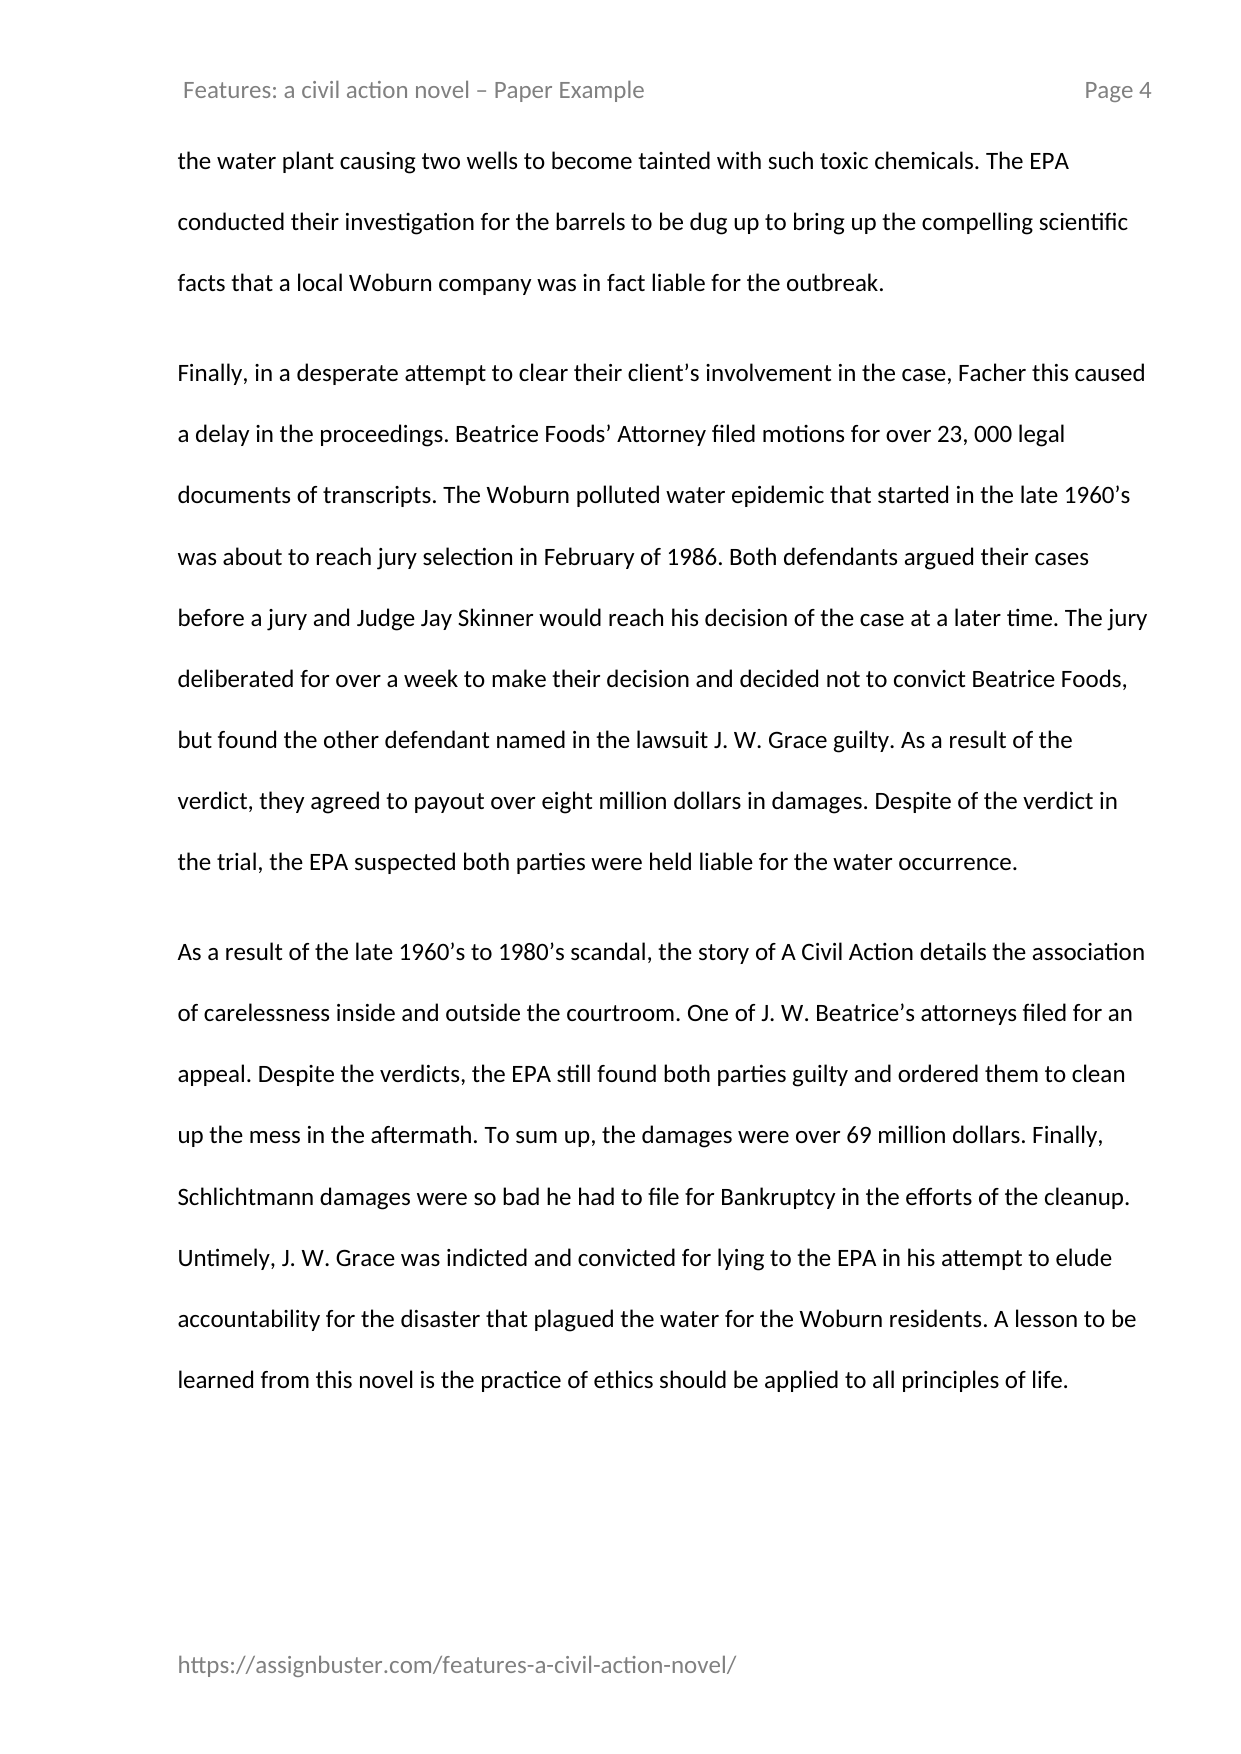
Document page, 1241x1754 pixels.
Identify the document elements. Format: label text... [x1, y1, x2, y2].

text As a result of the late 1960’s to 1980’s scandal, the story of A Civil Action details the association of carelessness inside and outside the courtroom. One of J. W. Beatrice’s attorneys filed for an appeal. Despite the verdicts, the EPA still found both parties guilty and ordered them to clean up the mess in the aftermath. To sum up, the damages were over 69 million dollars. Finally, Schlichtmann damages were so bad he had to file for Bankruptcy in the efforts of the cleanup. Untimely, J. W. Grace was indicted and convicted for lying to the EPA in his attempt to elude accountability for the disaster that plagued the water for the Woburn residents. A lesson to be learned from this novel is the practice of ethics should be applied to all principles of life. [177, 936, 1152, 1394]
text Finally, in a desperate attempt to clear their client’s involvement in the case, Facher this caused a delay in the proceedings. Beatrice Foods’ Attorney filed motions for over 23, 000 legal documents of transcripts. The Woburn polluted water epidemic that started in the late 1960’s was about to reach jury selection in February of 1986. Both defendants argued their cases before a jury and Judge Jay Skinner would reach his decision of the case at a later time. The jury deliberated for over a week to make their decision and decided not to convict Beatrice Foods, but found the other defendant named in the lawsuit J. W. Grace guilty. As a result of the verdict, they agreed to payout over eight million dollars in damages. Despite of the verdict in the trial, the EPA suspected both parties were held liable for the water occurrence. [177, 358, 1152, 876]
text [177, 145, 1152, 298]
